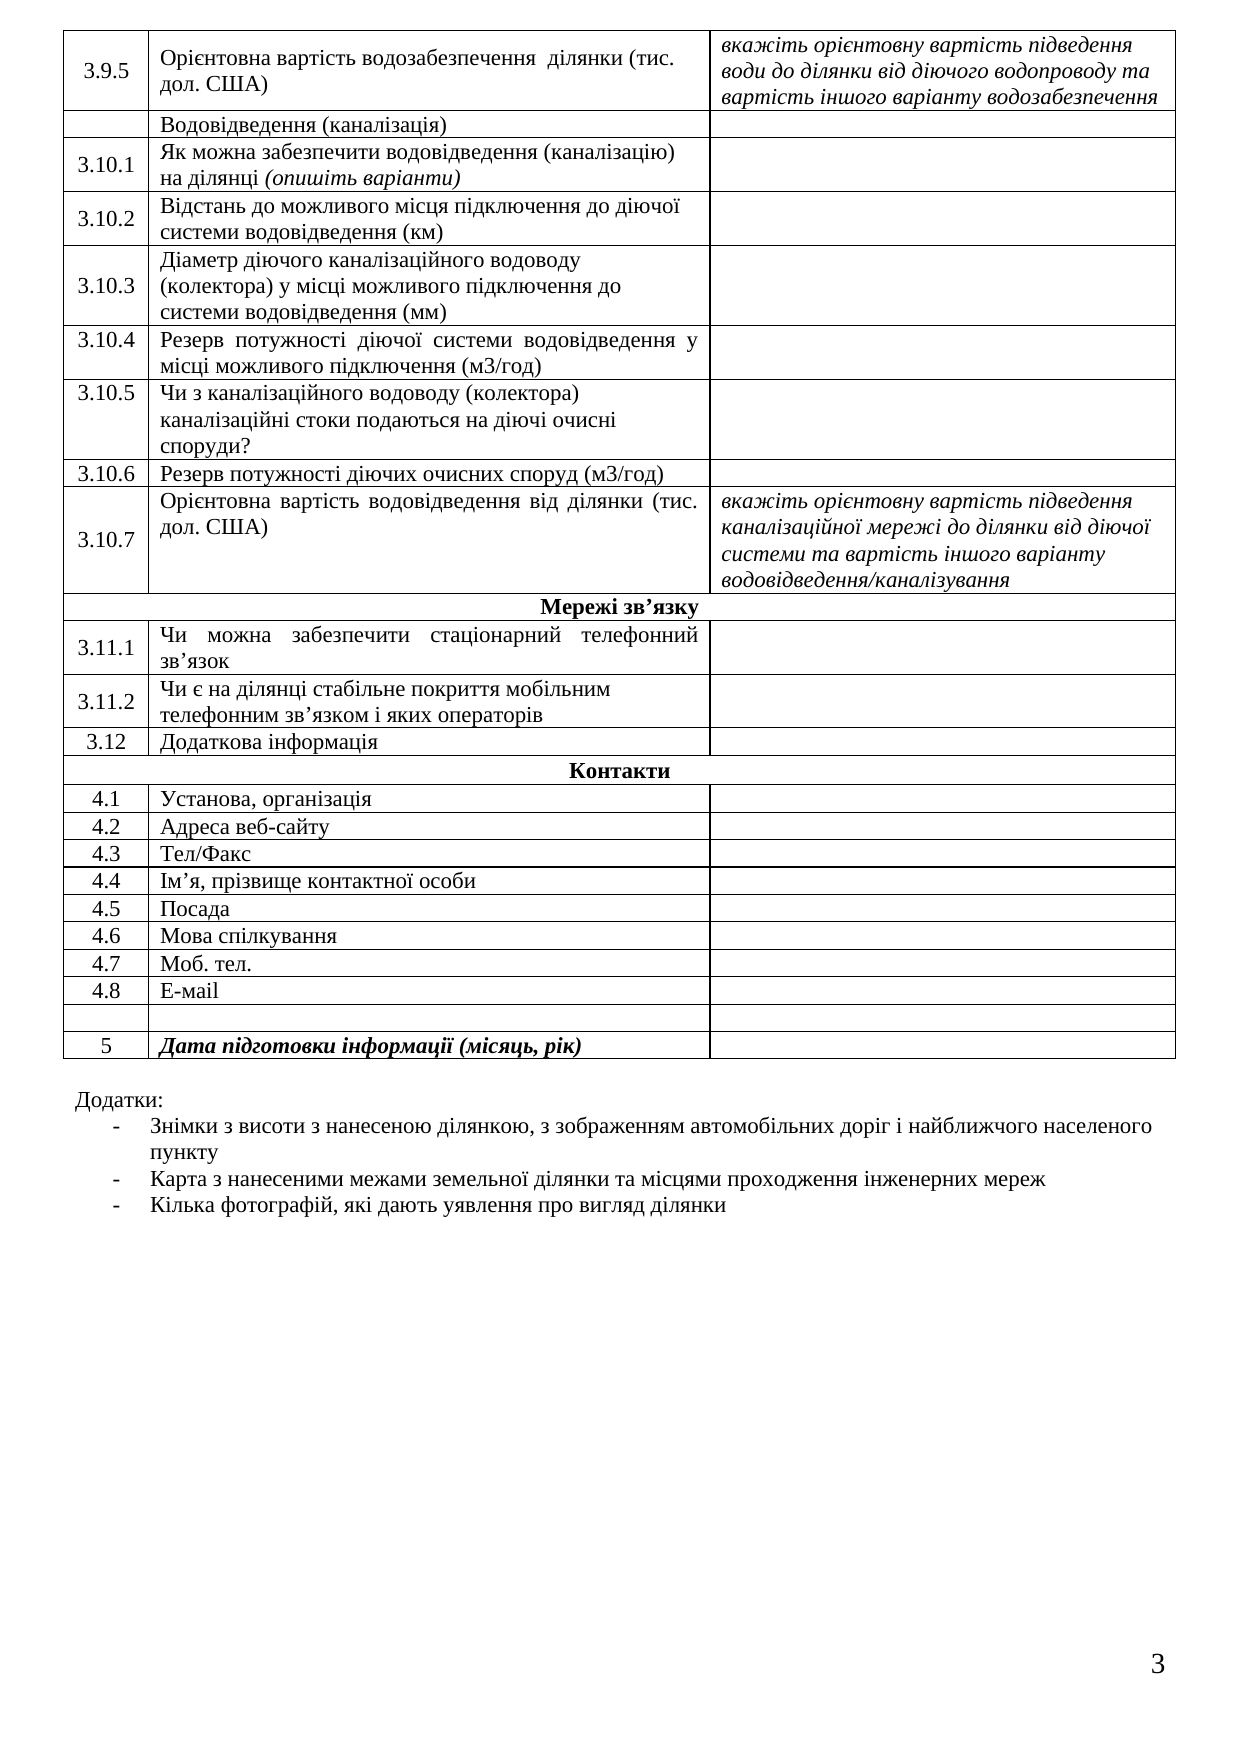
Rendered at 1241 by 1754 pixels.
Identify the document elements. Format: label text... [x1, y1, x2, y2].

table_cell Установа, організація [149, 785, 709, 812]
table_cell Чи з каналізаційного водоводу (колектора) каналізаційні стоки подаються на діючі очисні споруди? [149, 380, 709, 458]
table_cell E-мail [149, 977, 709, 1003]
table_cell Адреса веб-сайту [149, 813, 709, 839]
table_cell [711, 728, 1175, 755]
table_cell [711, 950, 1175, 976]
table_cell [64, 111, 148, 137]
table_cell 3.10.1 [64, 138, 148, 191]
table_cell [149, 1005, 709, 1031]
table_cell Тел/Факс [149, 840, 709, 866]
table_cell [711, 785, 1175, 812]
table_cell [711, 868, 1175, 894]
text Додатки: [75, 1086, 1165, 1112]
table_cell [711, 922, 1175, 949]
table_cell Посада [149, 895, 709, 921]
table_cell вкажіть орієнтовну вартість підведення води до ділянки від діючого водопроводу та вартість іншого варіанту водозабезпечення [711, 31, 1175, 110]
table_cell 4.8 [64, 977, 148, 1003]
list Карта з нанесеними межами земельної ділянки та місцями проходження інженерних мереж [112, 1165, 1165, 1191]
table_cell [711, 326, 1175, 378]
table_cell Як можна забезпечити водовідведення (каналізацію) на ділянці (опишіть варіанти) [149, 138, 709, 191]
table_cell [711, 192, 1175, 244]
table_cell 3.12 [64, 728, 148, 755]
table_cell Моб. тел. [149, 950, 709, 976]
table_cell 3.10.6 [64, 460, 148, 486]
table_cell Ім’я, прізвище контактної особи [149, 868, 709, 894]
table_cell 3.11.2 [64, 675, 148, 727]
table_cell 4.3 [64, 840, 148, 866]
table_cell 3.10.2 [64, 192, 148, 244]
table_cell 3.11.1 [64, 621, 148, 673]
table_cell Діаметр діючого каналізаційного водоводу (колектора) у місці можливого підключення до системи водовідведення (мм) [149, 246, 709, 325]
table_cell Орієнтовна вартість водозабезпечення ділянки (тис. дол. США) [149, 31, 709, 110]
table_cell 4.4 [64, 868, 148, 894]
table_cell 4.2 [64, 813, 148, 839]
table_cell Резерв потужності діючої системи водовідведення у місці можливого підключення (м3/год) [149, 326, 709, 378]
table_cell [711, 977, 1175, 1003]
table_cell Мережі зв’язку [64, 594, 1175, 620]
table_cell [711, 460, 1175, 486]
table_cell [711, 813, 1175, 839]
table_cell Орієнтовна вартість водовідведення від ділянки (тис. дол. США) [149, 487, 709, 592]
table_cell [711, 840, 1175, 866]
table_cell 4.7 [64, 950, 148, 976]
table_cell [711, 621, 1175, 673]
table_cell [711, 1005, 1175, 1031]
list Кілька фотографій, які дають уявлення про вигляд ділянки [112, 1191, 1165, 1217]
table_cell Чи можна забезпечити стаціонарний телефонний зв’язок [149, 621, 709, 673]
table_cell 3.10.5 [64, 380, 148, 458]
table_cell Відстань до можливого місця підключення до діючої системи водовідведення (км) [149, 192, 709, 244]
table_cell 3.10.3 [64, 246, 148, 325]
table_cell Водовідведення (каналізація) [149, 111, 709, 137]
table_cell 4.6 [64, 922, 148, 949]
table_cell [711, 380, 1175, 458]
table_cell 5 [64, 1032, 148, 1058]
table_cell вкажіть орієнтовну вартість підведення каналізаційної мережі до ділянки від діючої системи та вартість іншого варіанту водовідведення/каналізування [711, 487, 1175, 592]
table_cell [711, 1032, 1175, 1058]
table_cell 4.5 [64, 895, 148, 921]
table_cell 3.9.5 [64, 31, 148, 110]
table_cell Мова спілкування [149, 922, 709, 949]
table_cell 3.10.7 [64, 487, 148, 592]
table_cell [711, 895, 1175, 921]
table_cell Контакти [64, 756, 1175, 784]
table_cell Чи є на ділянці стабільне покриття мобільним телефонним зв’язком і яких операторів [149, 675, 709, 727]
table_cell Дата підготовки інформації (місяць, рік) [149, 1032, 709, 1058]
table_cell [64, 1005, 148, 1031]
table_cell Резерв потужності діючих очисних споруд (м3/год) [149, 460, 709, 486]
table_cell [711, 138, 1175, 191]
table_cell [711, 675, 1175, 727]
table_cell Додаткова інформація [149, 728, 709, 755]
table_cell 4.1 [64, 785, 148, 812]
list Знімки з висоти з нанесеною ділянкою, з зображенням автомобільних доріг і найближчого населеного пункту [112, 1112, 1165, 1165]
table_cell [711, 246, 1175, 325]
table_cell 3.10.4 [64, 326, 148, 378]
table_cell [711, 111, 1175, 137]
